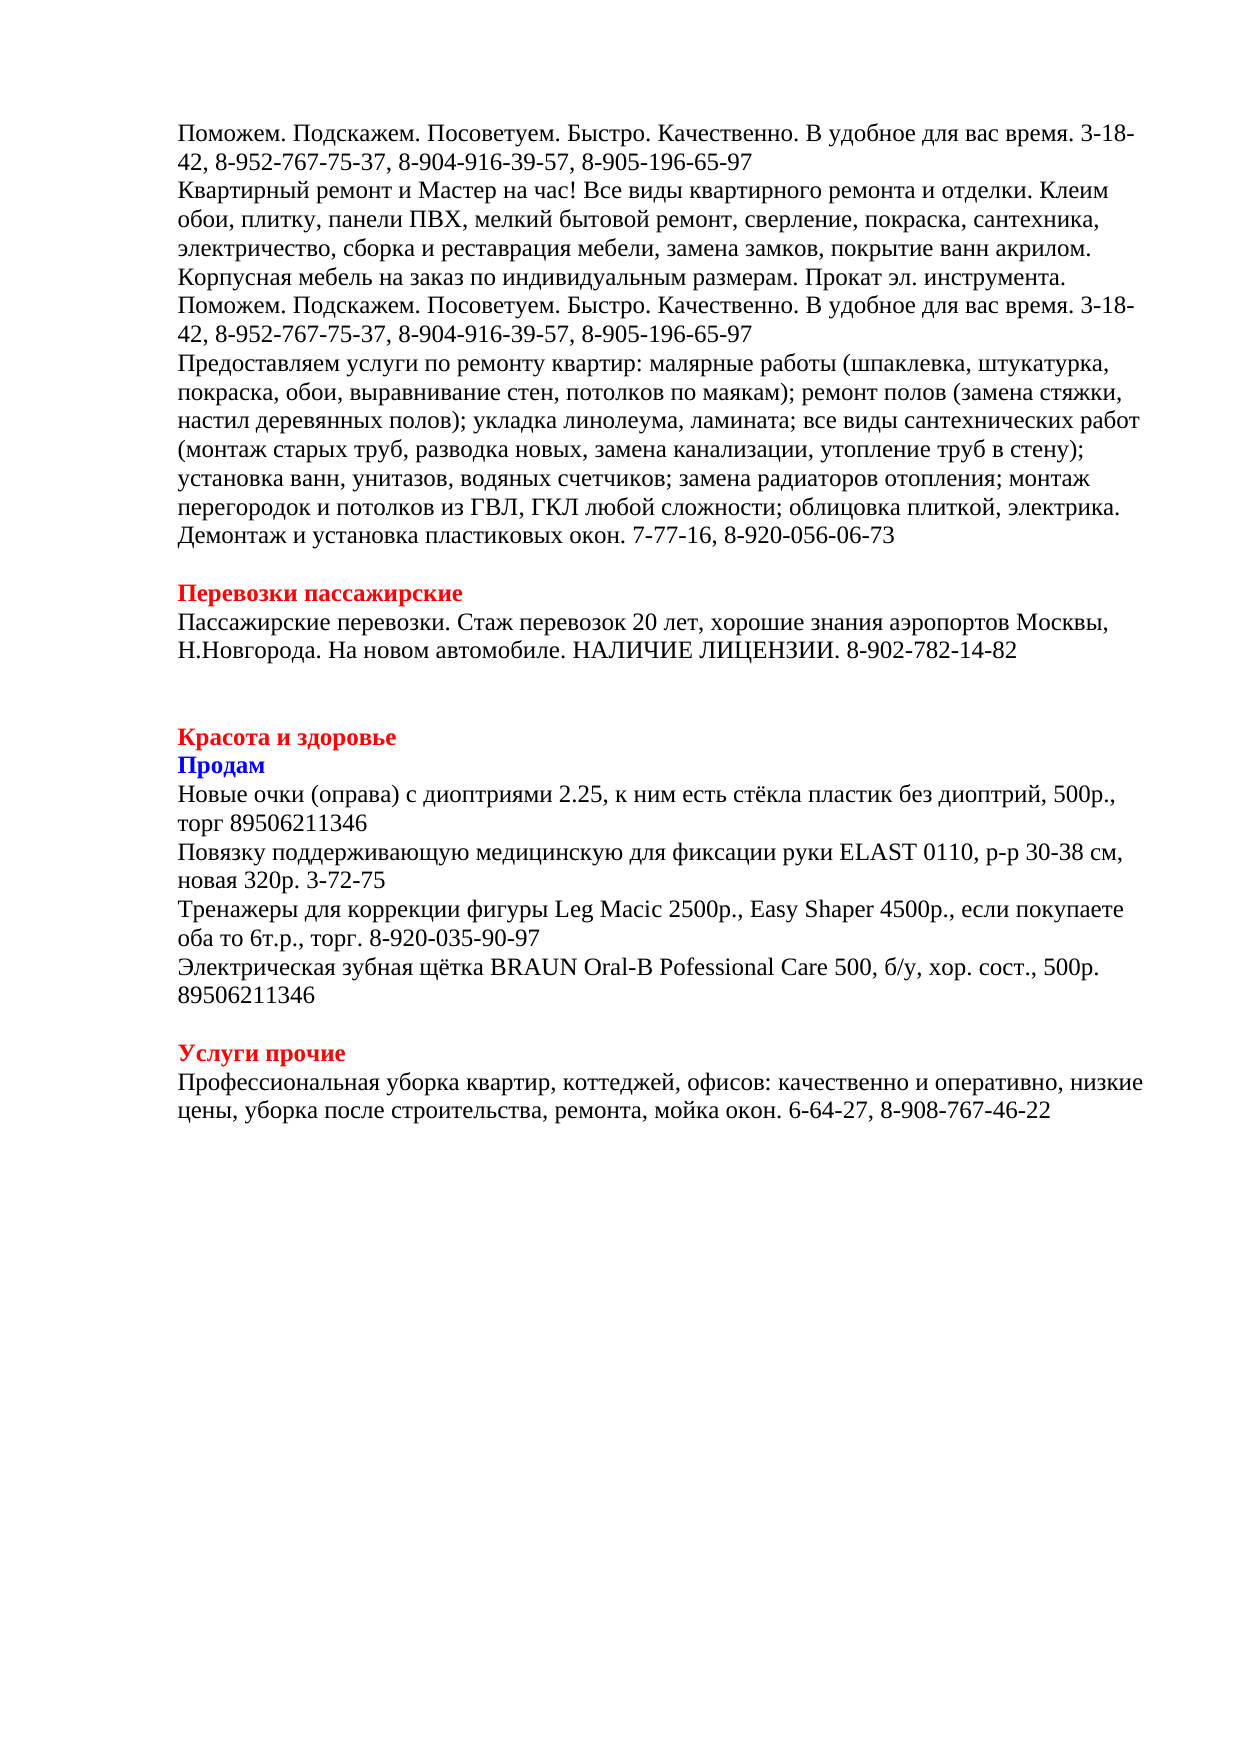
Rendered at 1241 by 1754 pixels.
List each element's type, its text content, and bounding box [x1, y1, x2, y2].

subtitle Услуги прочие [177, 1038, 1152, 1067]
subtitle Перевозки пассажирские [177, 578, 1152, 607]
text Предоставляем услуги по ремонту квартир: малярные работы (шпаклевка, штукатурка, покраска, обои, выравнивание стен, потолков по маякам); ремонт полов (замена стяжки, настил деревянных полов); укладка линолеума, ламината; все виды сантехнических работ (монтаж старых труб, разводка новых, замена канализации, утопление труб в стену); установка ванн, унитазов, водяных счетчиков; замена радиаторов отопления; монтаж перегородок и потолков из ГВЛ, ГКЛ любой сложности; облицовка плиткой, электрика. Демонтаж и установка пластиковых окон. 7-77-16, 8-920-056-06-73 [177, 348, 1152, 549]
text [177, 118, 1152, 176]
text Электрическая зубная щётка BRAUN Oral-B Pofessional Care 500, б/у, хор. сост., 500р. 89506211346 [177, 952, 1152, 1009]
text Тренажеры для коррекции фигуры Leg Macic 2500р., Easy Shaper 4500р., если покупаете оба то 6т.р., торг. 8-920-035-90-97 [177, 894, 1152, 952]
subtitle Красота и здоровье [177, 722, 1152, 751]
text Профессиональная уборка квартир, коттеджей, офисов: качественно и оперативно, низкие цены, уборка после строительства, ремонта, мойка окон. 6-64-27, 8-908-767-46-22 [177, 1067, 1152, 1124]
subtitle Продам [177, 751, 1152, 779]
text Повязку поддерживающую медицинскую для фиксации руки ELAST 0110, р-р 30-38 см, новая 320р. 3-72-75 [177, 837, 1152, 894]
text Новые очки (оправа) с диоптриями 2.25, к ним есть стёкла пластик без диоптрий, 500р., торг 89506211346 [177, 779, 1152, 837]
text Пассажирские перевозки. Стаж перевозок 20 лет, хорошие знания аэропортов Москвы, Н.Новгорода. На новом автомобиле. НАЛИЧИЕ ЛИЦЕНЗИИ. 8-902-782-14-82 [177, 607, 1152, 664]
